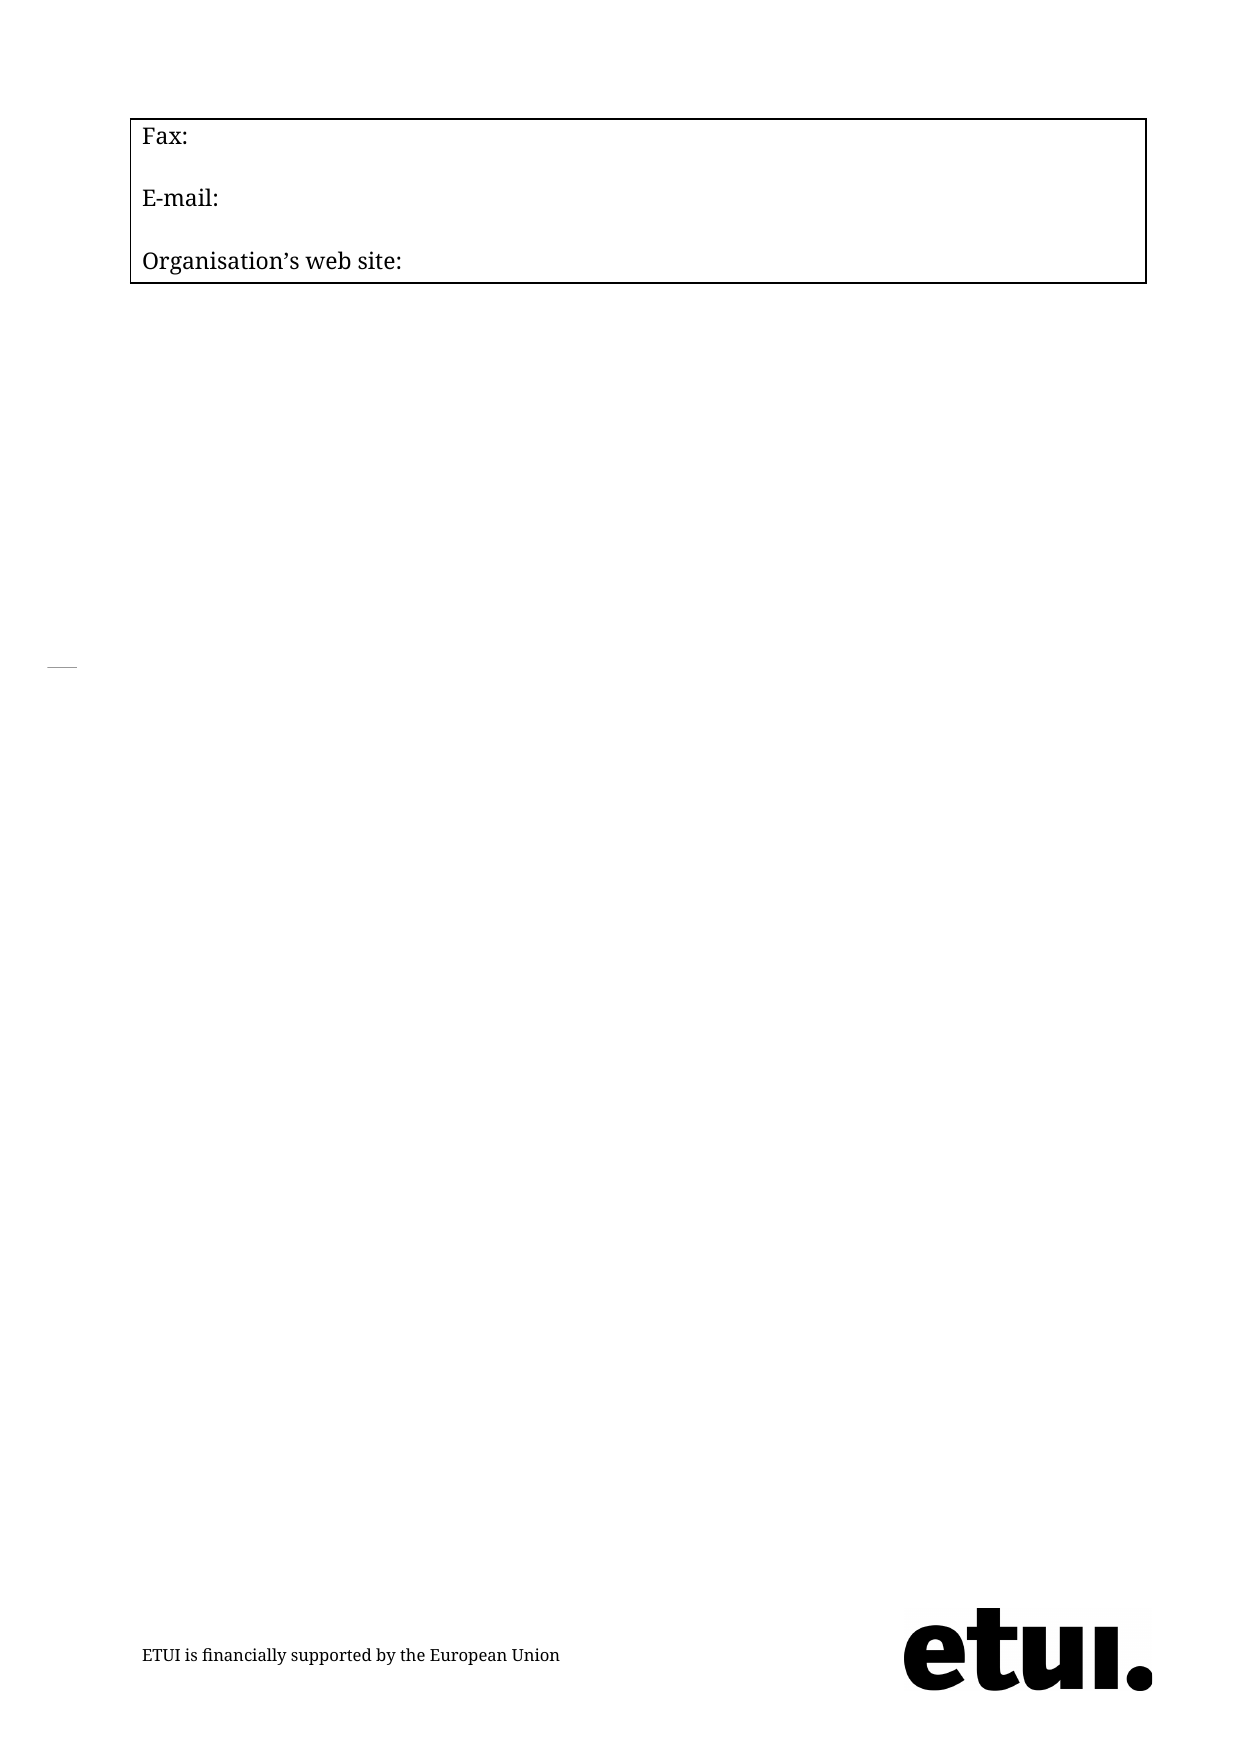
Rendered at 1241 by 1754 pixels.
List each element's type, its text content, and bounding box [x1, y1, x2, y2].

picture [904, 1608, 1153, 1691]
table_header Telephone (work): Fax: E-mail: Organisation’s web site: [131, 120, 1145, 282]
